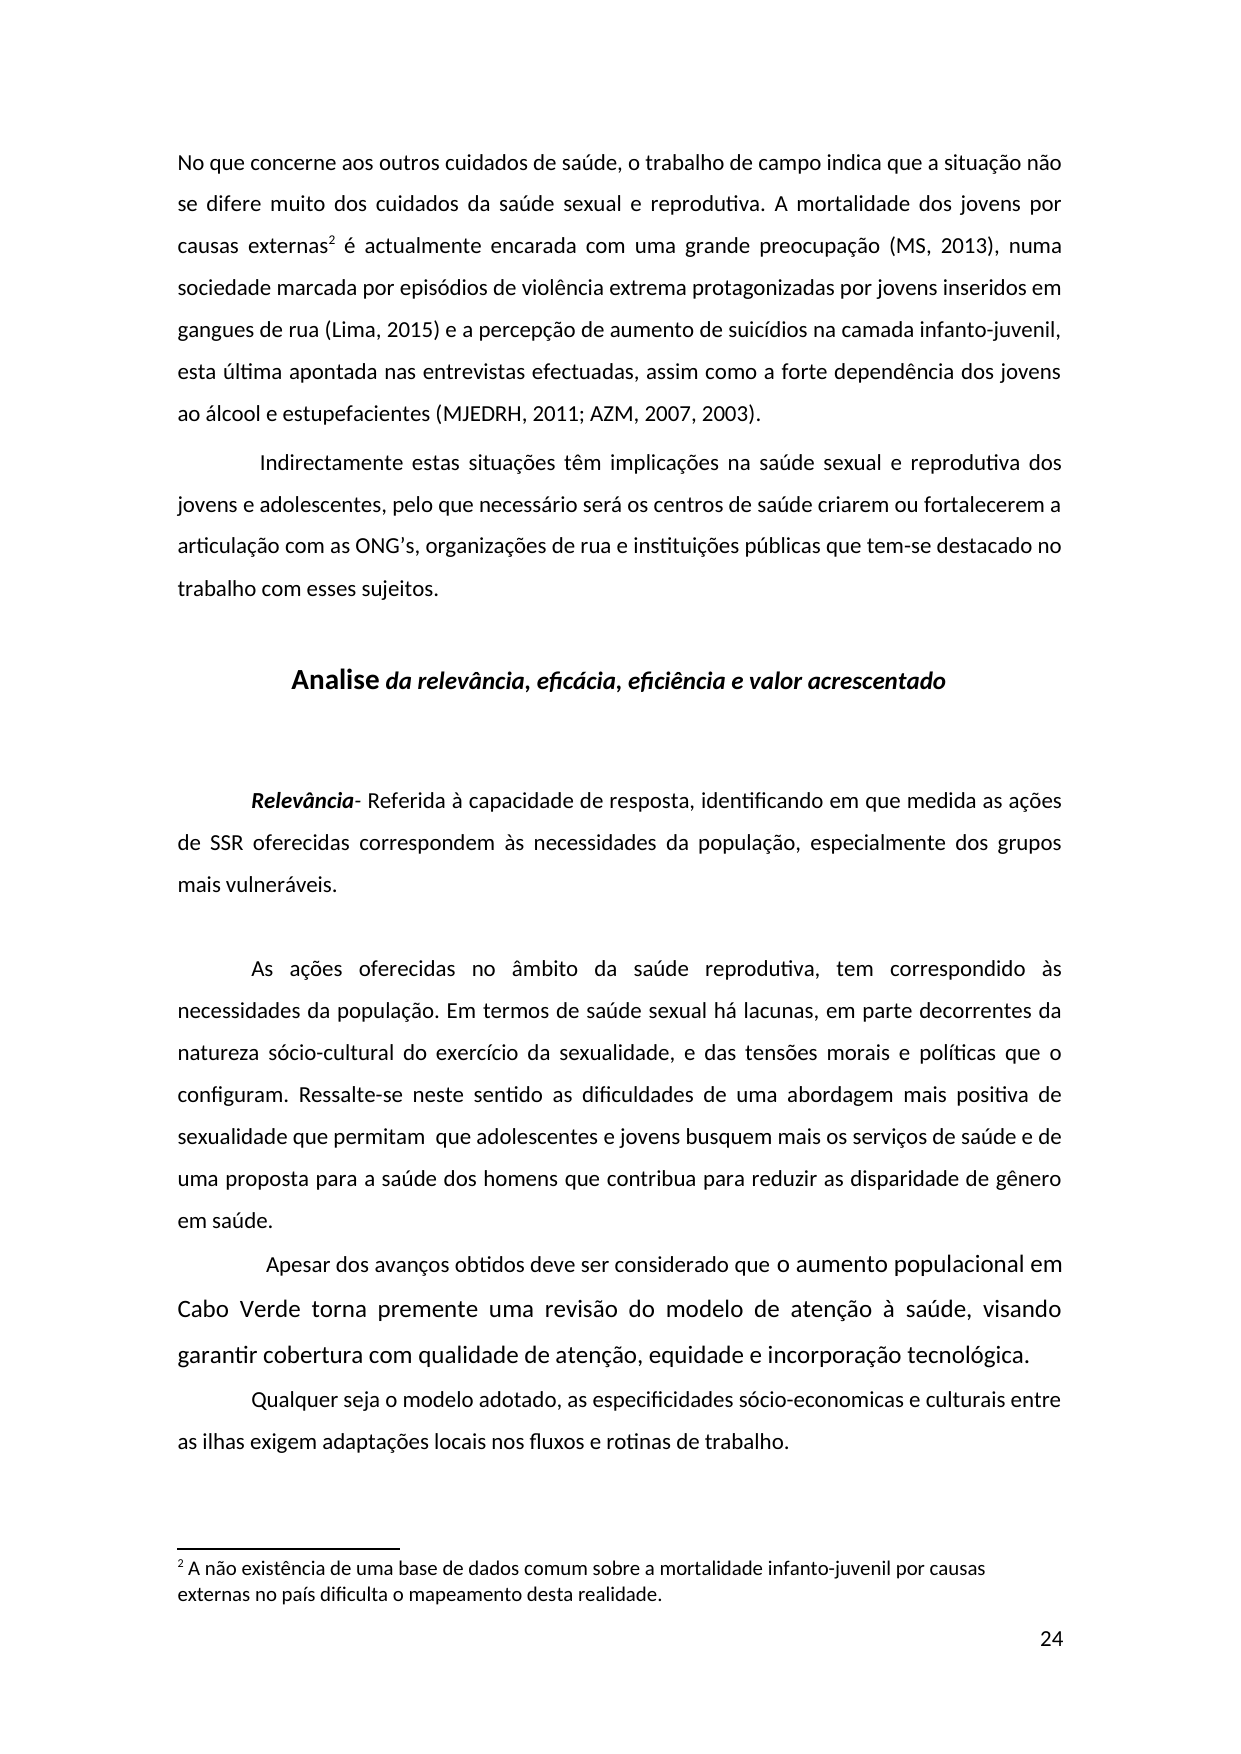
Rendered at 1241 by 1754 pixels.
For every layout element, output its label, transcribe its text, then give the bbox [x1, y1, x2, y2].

text Apesar dos avanços obtidos deve ser considerado que o aumento populacional em Cabo Verde torna premente uma revisão do modelo de atenção à saúde, visando garantir cobertura com qualidade de atenção, equidade e incorporação tecnológica. [177, 1248, 1063, 1370]
text Indirectamente estas situações têm implicações na saúde sexual e reprodutiva dos jovens e adolescentes, pelo que necessário será os centros de saúde criarem ou fortalecerem a articulação com as ONG’s, organizações de rua e instituições públicas que tem-se destacado no trabalho com esses sujeitos. [177, 448, 1063, 602]
text Qualquer seja o modelo adotado, as especificidades sócio-economicas e culturais entre as ilhas exigem adaptações locais nos fluxos e rotinas de trabalho. [177, 1385, 1063, 1455]
list Analise da relevância, eficácia, eficiência e valor acrescentado [177, 661, 1063, 697]
text As ações oferecidas no âmbito da saúde reprodutiva, tem correspondido às necessidades da população. Em termos de saúde sexual há lacunas, em parte decorrentes da natureza sócio-cultural do exercício da sexualidade, e das tensões morais e políticas que o configuram. Ressalte-se neste sentido as dificuldades de uma abordagem mais positiva de sexualidade que permitam que adolescentes e jovens busquem mais os serviços de saúde e de uma proposta para a saúde dos homens que contribua para reduzir as disparidade de gênero em saúde. [177, 954, 1063, 1234]
text Relevância- Referida à capacidade de resposta, identificando em que medida as ações de SSR oferecidas correspondem às necessidades da população, especialmente dos grupos mais vulneráveis. [177, 786, 1063, 898]
